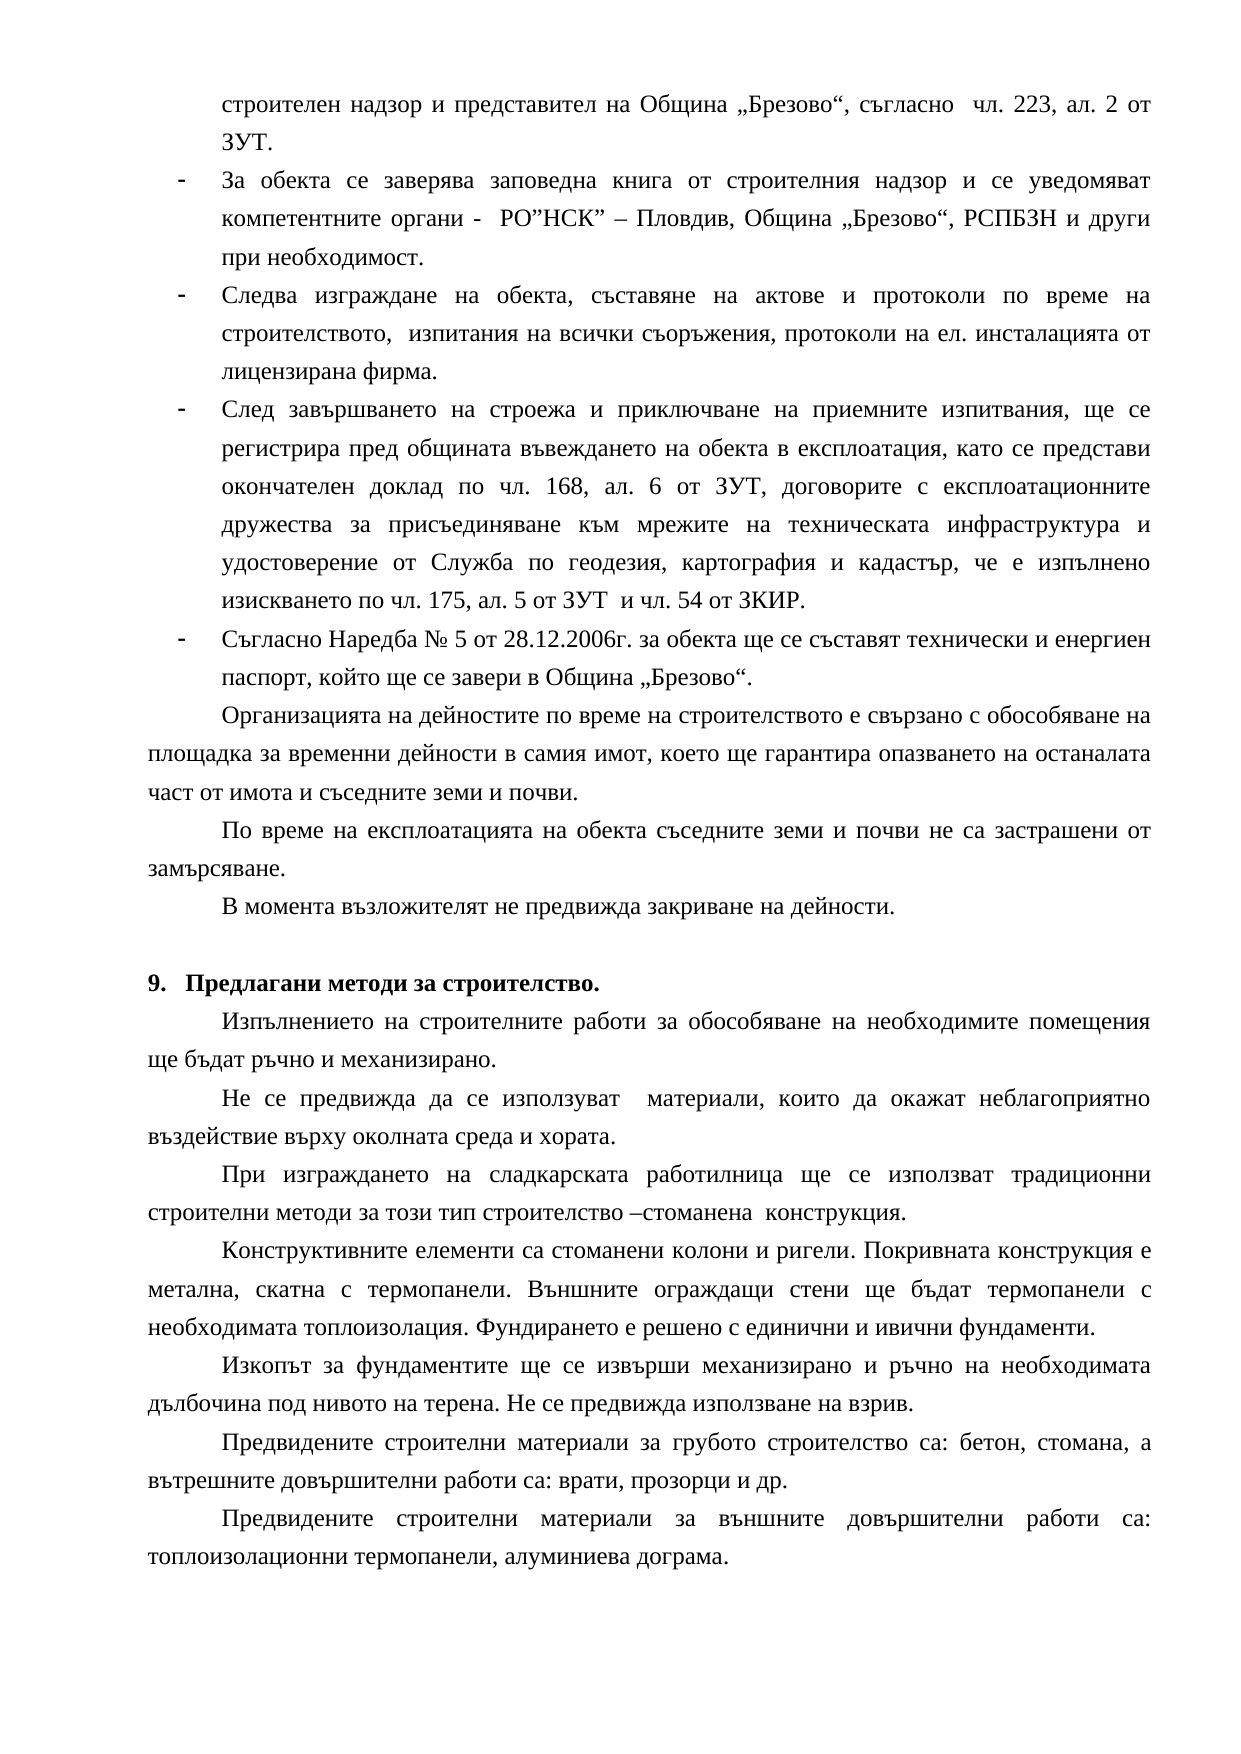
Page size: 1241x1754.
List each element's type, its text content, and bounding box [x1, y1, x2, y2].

list Следва изграждане на обекта, съставяне на актове и протоколи по време на строителството, изпитания на всички съоръжения, протоколи на ел. инсталацията от лицензирана фирма. [177, 280, 1152, 385]
text Конструктивните елементи са стоманени колони и ригели. Покривната конструкция е метална, скатна с термопанели. Външните ограждащи стени ще бъдат термопанели с необходимата топлоизолация. Фундирането е решено с единични и ивични фундаменти. [148, 1236, 1152, 1341]
list За обекта се заверява заповедна книга от строителния надзор и се уведомяват компетентните органи - РО”НСК” – Пловдив, Община „Брезово“, РСПБЗН и други при необходимост. [177, 165, 1152, 270]
text Предвидените строителни материали за грубото строителство са: бетон, стомана, а вътрешните довършителни работи са: врати, прозорци и др. [148, 1427, 1152, 1494]
text Не се предвижда да се използуват материали, които да окажат неблагоприятно въздействие върху околната среда и хората. [148, 1083, 1152, 1149]
list След завършването на строежа и приключване на приемните изпитвания, ще се регистрира пред общината въвеждането на обекта в експлоатация, като се представи окончателен доклад по чл. 168, ал. 6 от ЗУТ, договорите с експлоатационните дружества за присъединяване към мрежите на техническата инфраструктура и удостоверение от Служба по геодезия, картография и кадастър, че е изпълнено изискването по чл. 175, ал. 5 от ЗУТ и чл. 54 от ЗКИР. [177, 394, 1152, 614]
list Съгласно Наредба № 5 от 28.12.2006г. за обекта ще се съставят технически и енергиен паспорт, който ще се завери в Община „Брезово“. [177, 624, 1152, 691]
text 9. Предлагани методи за строителство. [148, 968, 1152, 997]
text Предвидените строителни материали за външните довършителни работи са: топлоизолационни термопанели, алуминиева дограма. [148, 1503, 1152, 1570]
text Изпълнението на строителните работи за обособяване на необходимите помещения ще бъдат ръчно и механизирано. [148, 1006, 1152, 1073]
text В момента възложителят не предвижда закриване на дейности. [148, 891, 1152, 920]
text При изграждането на сладкарската работилница ще се използват традиционни строителни методи за този тип строителство –стоманена конструкция. [148, 1159, 1152, 1226]
text Изкопът за фундаментите ще се извърши механизирано и ръчно на необходимата дълбочина под нивото на терена. Не се предвижда използване на взрив. [148, 1350, 1152, 1417]
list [177, 89, 1152, 156]
text По време на експлоатацията на обекта съседните земи и почви не са застрашени от замърсяване. [148, 815, 1152, 882]
text Организацията на дейностите по време на строителството е свързано с обособяване на площадка за временни дейности в самия имот, което ще гарантира опазването на останалата част от имота и съседните земи и почви. [148, 700, 1152, 806]
